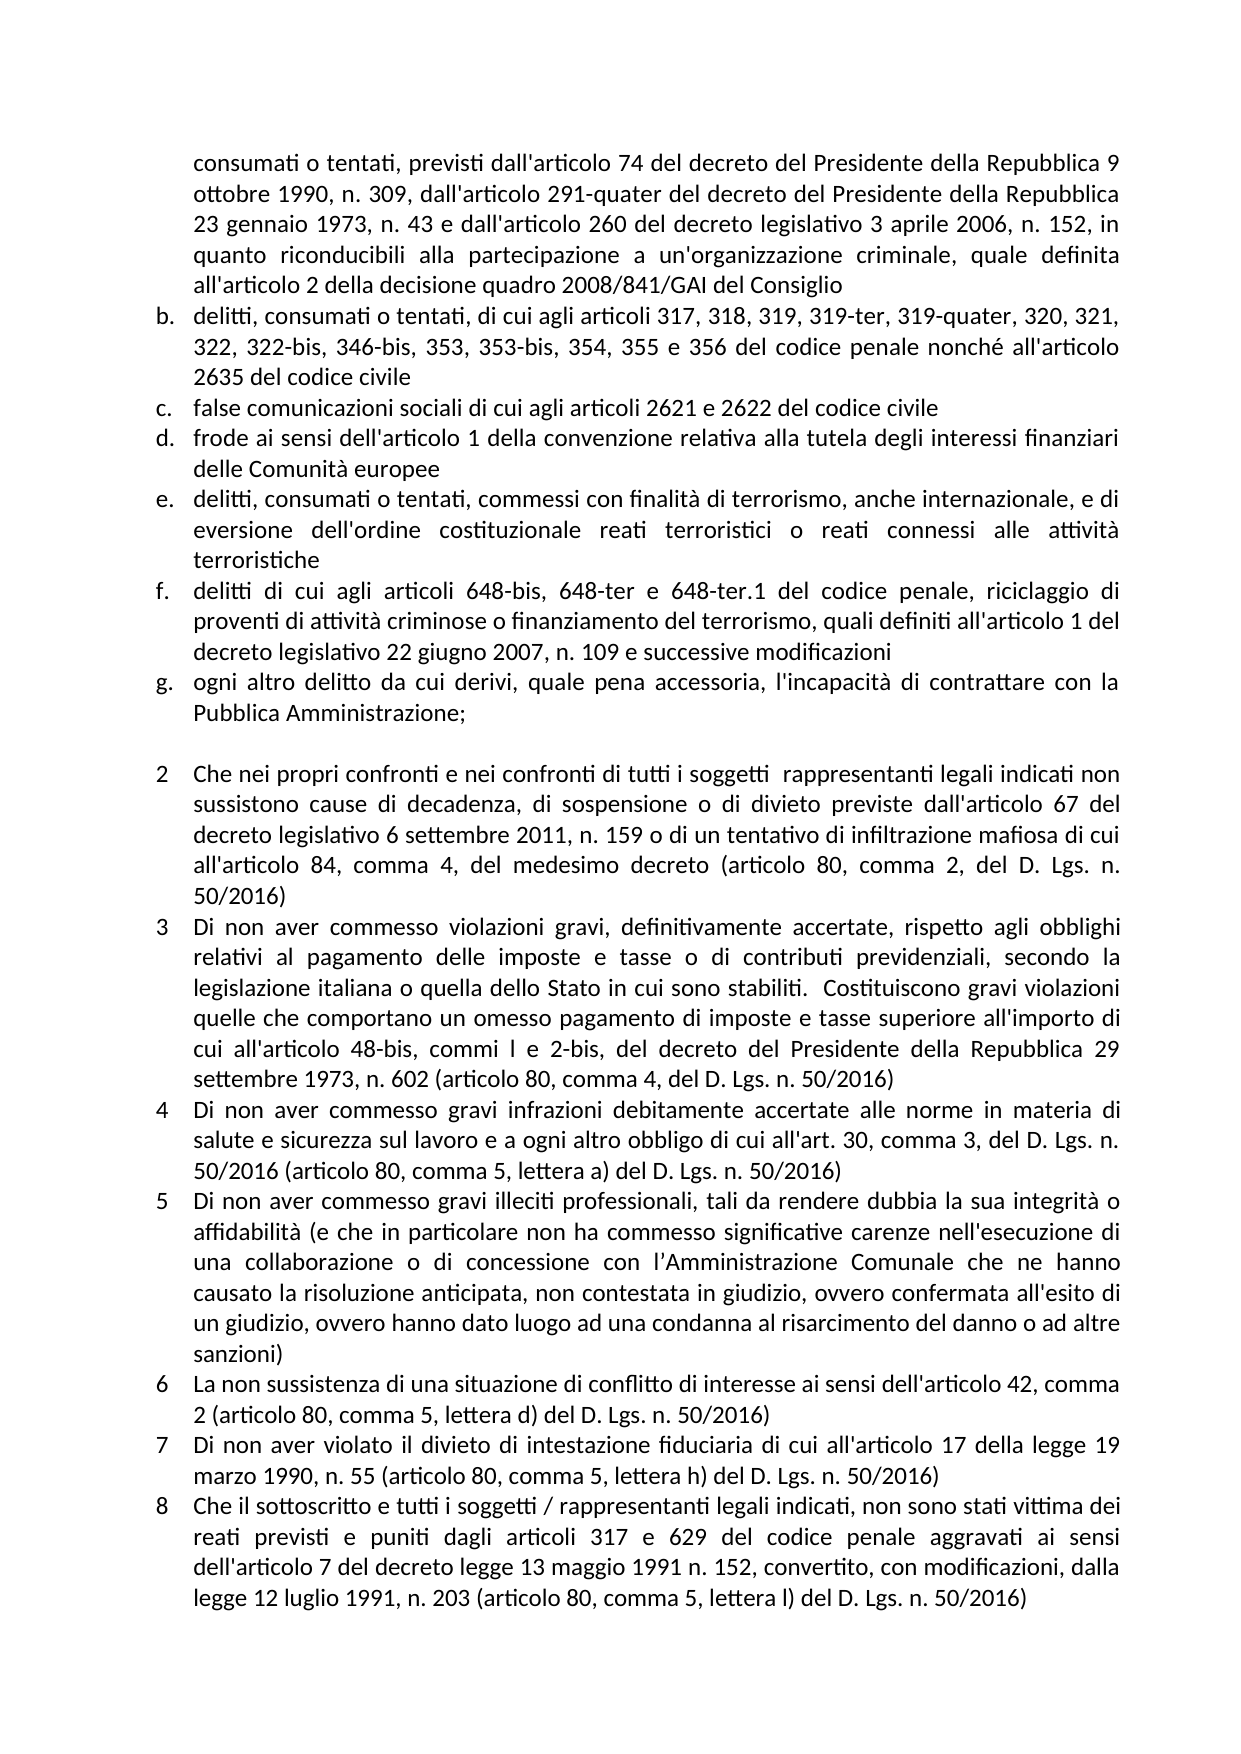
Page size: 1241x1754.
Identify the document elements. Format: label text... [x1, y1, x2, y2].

list Che nei propri confronti e nei confronti di tutti i soggetti rappresentanti legali indicati non sussistono cause di decadenza, di sospensione o di divieto previste dall'articolo 67 del decreto legislativo 6 settembre 2011, n. 159 o di un tentativo di infiltrazione mafiosa di cui all'articolo 84, comma 4, del medesimo decreto (articolo 80, comma 2, del D. Lgs. n. 50/2016) [156, 758, 1122, 911]
list Di non aver commesso violazioni gravi, definitivamente accertate, rispetto agli obblighi relativi al pagamento delle imposte e tasse o di contributi previdenziali, secondo la legislazione italiana o quella dello Stato in cui sono stabiliti. Costituiscono gravi violazioni quelle che comportano un omesso pagamento di imposte e tasse superiore all'importo di cui all'articolo 48-bis, commi l e 2-bis, del decreto del Presidente della Repubblica 29 settembre 1973, n. 602 (articolo 80, comma 4, del D. Lgs. n. 50/2016) [156, 911, 1122, 1094]
list delitti, consumati o tentati, di cui agli articoli 317, 318, 319, 319-ter, 319-quater, 320, 321, 322, 322-bis, 346-bis, 353, 353-bis, 354, 355 e 356 del codice penale nonché all'articolo 2635 del codice civile [156, 300, 1122, 392]
list ogni altro delitto da cui derivi, quale pena accessoria, l'incapacità di contrattare con la Pubblica Amministrazione; [156, 666, 1122, 727]
list Di non aver violato il divieto di intestazione fiduciaria di cui all'articolo 17 della legge 19 marzo 1990, n. 55 (articolo 80, comma 5, lettera h) del D. Lgs. n. 50/2016) [156, 1429, 1122, 1491]
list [156, 148, 1122, 300]
list Che il sottoscritto e tutti i soggetti / rappresentanti legali indicati, non sono stati vittima dei reati previsti e puniti dagli articoli 317 e 629 del codice penale aggravati ai sensi dell'articolo 7 del decreto legge 13 maggio 1991 n. 152, convertito, con modificazioni, dalla legge 12 luglio 1991, n. 203 (articolo 80, comma 5, lettera l) del D. Lgs. n. 50/2016) [156, 1491, 1122, 1613]
list frode ai sensi dell'articolo 1 della convenzione relativa alla tutela degli interessi finanziari delle Comunità europee [156, 422, 1122, 483]
list Di non aver commesso gravi infrazioni debitamente accertate alle norme in materia di salute e sicurezza sul lavoro e a ogni altro obbligo di cui all'art. 30, comma 3, del D. Lgs. n. 50/2016 (articolo 80, comma 5, lettera a) del D. Lgs. n. 50/2016) [156, 1094, 1122, 1185]
list Di non aver commesso gravi illeciti professionali, tali da rendere dubbia la sua integrità o affidabilità (e che in particolare non ha commesso significative carenze nell'esecuzione di una collaborazione o di concessione con l’Amministrazione Comunale che ne hanno causato la risoluzione anticipata, non contestata in giudizio, ovvero confermata all'esito di un giudizio, ovvero hanno dato luogo ad una condanna al risarcimento del danno o ad altre sanzioni) [156, 1185, 1122, 1368]
list false comunicazioni sociali di cui agli articoli 2621 e 2622 del codice civile [156, 392, 1122, 422]
list delitti di cui agli articoli 648-bis, 648-ter e 648-ter.1 del codice penale, riciclaggio di proventi di attività criminose o finanziamento del terrorismo, quali definiti all'articolo 1 del decreto legislativo 22 giugno 2007, n. 109 e successive modificazioni [156, 575, 1122, 666]
list La non sussistenza di una situazione di conflitto di interesse ai sensi dell'articolo 42, comma 2 (articolo 80, comma 5, lettera d) del D. Lgs. n. 50/2016) [156, 1368, 1122, 1429]
list delitti, consumati o tentati, commessi con finalità di terrorismo, anche internazionale, e di eversione dell'ordine costituzionale reati terroristici o reati connessi alle attività terroristiche [156, 483, 1122, 575]
